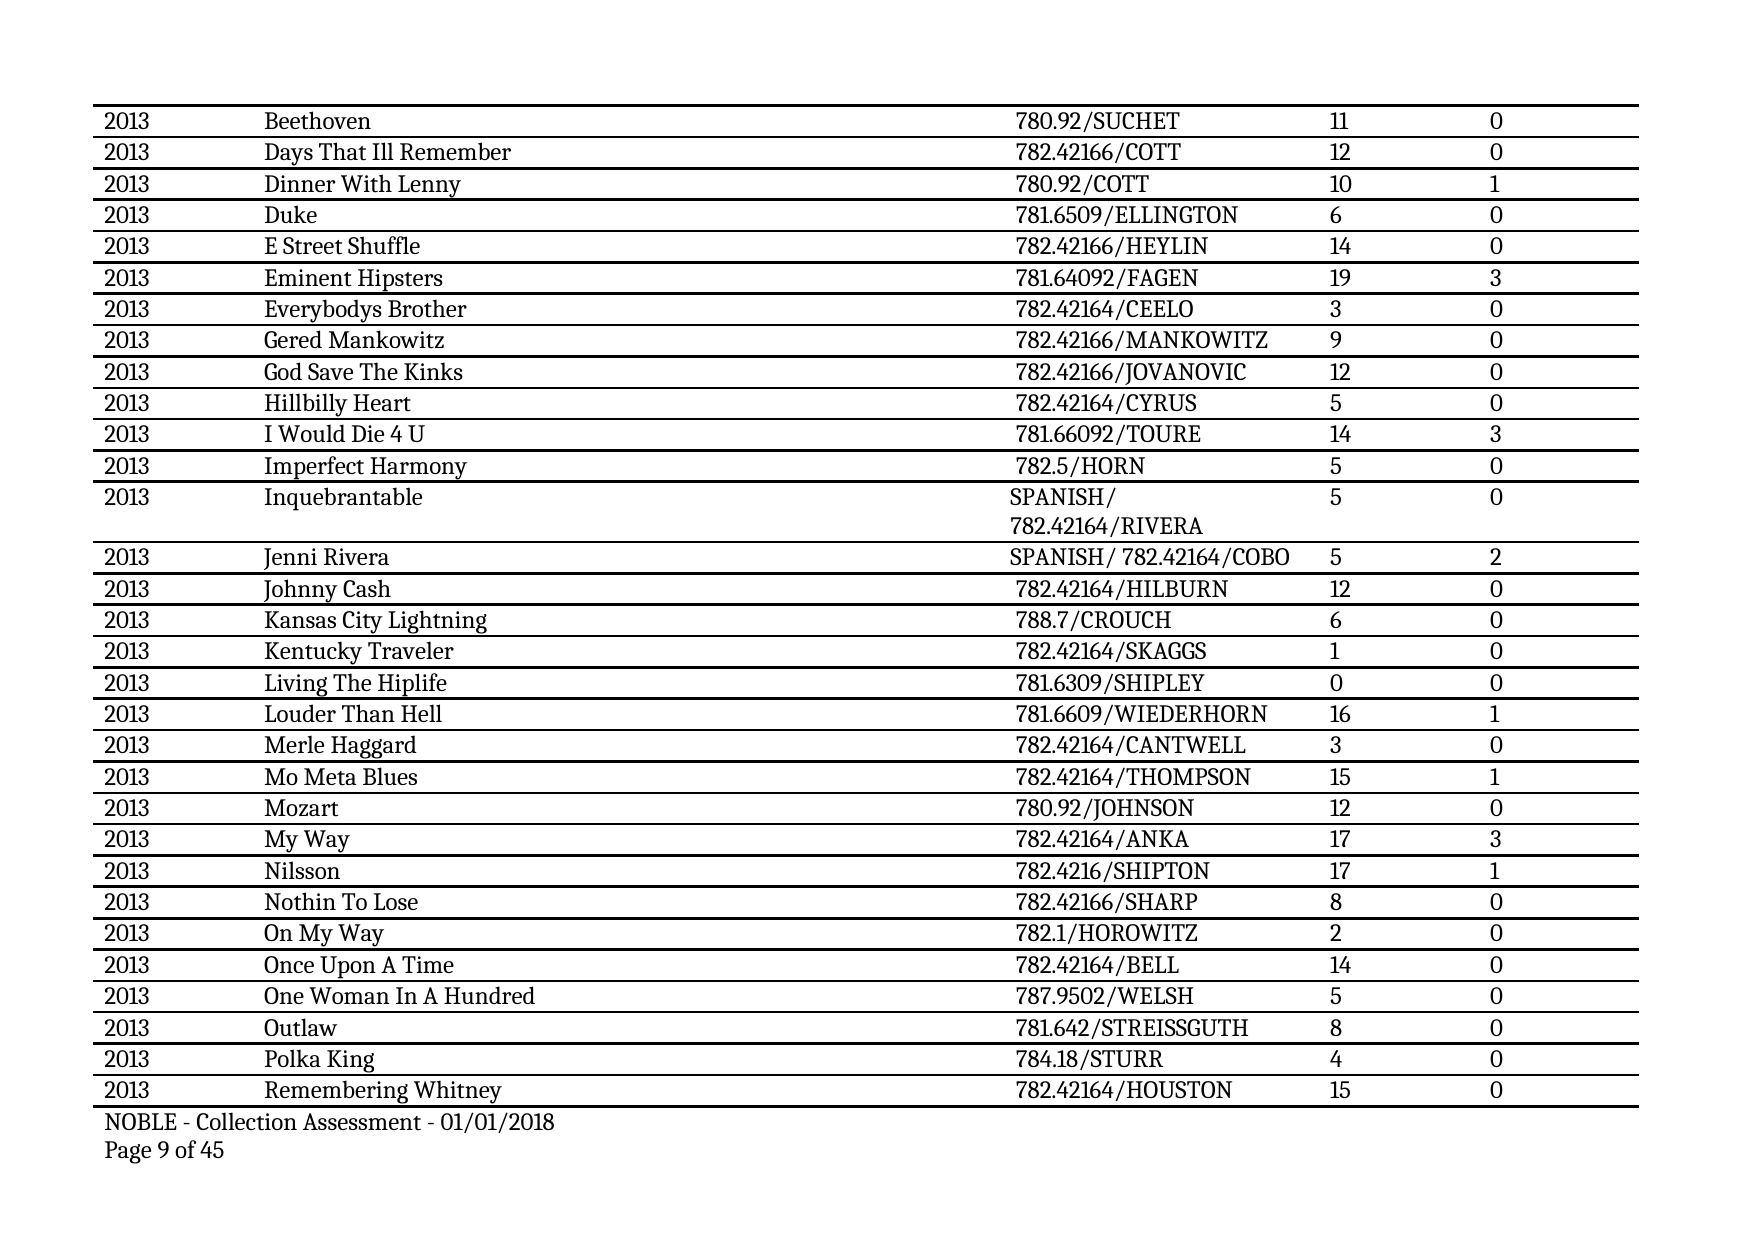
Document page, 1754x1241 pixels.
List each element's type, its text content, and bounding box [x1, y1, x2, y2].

table_cell 3 [1319, 731, 1478, 760]
table_cell 0 [1479, 358, 1638, 386]
table_cell 2013 [93, 825, 253, 854]
table_cell Once Upon A Time [253, 951, 999, 979]
table_cell 8 [1319, 888, 1478, 917]
table_cell 782.42166/SHARP [999, 888, 1319, 917]
table_cell Duke [253, 201, 999, 229]
table_cell 2013 [93, 295, 253, 324]
table_cell 15 [1319, 763, 1478, 791]
table_cell 781.66092/TOURE [999, 420, 1319, 449]
table_cell Beethoven [253, 107, 999, 136]
table_cell 2013 [93, 951, 253, 979]
table_cell Nilsson [253, 857, 999, 885]
table_cell 6 [1319, 201, 1478, 229]
table_cell 782.42166/JOVANOVIC [999, 358, 1319, 386]
table_cell 2013 [93, 575, 253, 603]
table_cell 0 [1479, 669, 1638, 697]
table_cell 782.1/HOROWITZ [999, 920, 1319, 948]
table_cell 0 [1479, 920, 1638, 948]
table_cell 2013 [93, 700, 253, 729]
table_cell 2013 [93, 264, 253, 292]
table_cell 782.42166/COTT [999, 138, 1319, 167]
table_cell 0 [1479, 138, 1638, 167]
table_cell Hillbilly Heart [253, 389, 999, 418]
table_cell 0 [1479, 1045, 1638, 1073]
table_cell 17 [1319, 825, 1478, 854]
table_cell 1 [1479, 763, 1638, 791]
table_cell 782.4216/SHIPTON [999, 857, 1319, 885]
table_cell 2 [1319, 920, 1478, 948]
table_cell 0 [1479, 951, 1638, 979]
table_cell Inquebrantable [253, 483, 999, 541]
table_cell 0 [1479, 1076, 1638, 1105]
table_cell 2013 [93, 326, 253, 355]
table_cell 12 [1319, 358, 1478, 386]
table_cell 0 [1479, 606, 1638, 634]
table_cell 2013 [93, 982, 253, 1011]
table_cell 2013 [93, 452, 253, 480]
table_cell 17 [1319, 857, 1478, 885]
table_cell 19 [1319, 264, 1478, 292]
table_cell Eminent Hipsters [253, 264, 999, 292]
table_cell Johnny Cash [253, 575, 999, 603]
table_cell 780.92/SUCHET [999, 107, 1319, 136]
table_cell 2013 [93, 420, 253, 449]
table_cell 10 [1319, 170, 1478, 198]
table_cell 2013 [93, 1076, 253, 1105]
table_cell 0 [1479, 888, 1638, 917]
table_cell 0 [1479, 232, 1638, 261]
table_cell 2013 [93, 1013, 253, 1042]
table_cell 5 [1319, 543, 1478, 572]
table_cell 2013 [93, 389, 253, 418]
table_cell 8 [1319, 1013, 1478, 1042]
table_cell 0 [1479, 575, 1638, 603]
table_cell Everybodys Brother [253, 295, 999, 324]
table_cell Imperfect Harmony [253, 452, 999, 480]
table_cell 782.42164/BELL [999, 951, 1319, 979]
table_cell 0 [1479, 637, 1638, 666]
table_cell 0 [1479, 794, 1638, 823]
table_cell 782.5/HORN [999, 452, 1319, 480]
table_cell 782.42164/SKAGGS [999, 637, 1319, 666]
table_cell 0 [1479, 1013, 1638, 1042]
table_cell On My Way [253, 920, 999, 948]
table_cell 2013 [93, 232, 253, 261]
table_cell 3 [1319, 295, 1478, 324]
table_cell 1 [1479, 170, 1638, 198]
table_cell 2013 [93, 731, 253, 760]
table_cell 2013 [93, 857, 253, 885]
table_cell Mozart [253, 794, 999, 823]
table_cell 2013 [93, 888, 253, 917]
table_cell E Street Shuffle [253, 232, 999, 261]
table_cell Living The Hiplife [253, 669, 999, 697]
table_cell 5 [1319, 982, 1478, 1011]
table_cell 11 [1319, 107, 1478, 136]
table_cell 2013 [93, 606, 253, 634]
table_cell My Way [253, 825, 999, 854]
table_cell 2013 [93, 138, 253, 167]
table_cell Merle Haggard [253, 731, 999, 760]
table_cell 781.6509/ELLINGTON [999, 201, 1319, 229]
table_cell 16 [1319, 700, 1478, 729]
table_cell 782.42164/CYRUS [999, 389, 1319, 418]
table_cell 782.42164/CEELO [999, 295, 1319, 324]
table_cell 782.42164/ANKA [999, 825, 1319, 854]
table_cell 2013 [93, 637, 253, 666]
table_cell 781.64092/FAGEN [999, 264, 1319, 292]
table_cell One Woman In A Hundred [253, 982, 999, 1011]
table_cell SPANISH/ 782.42164/RIVERA [999, 483, 1319, 541]
table_cell Days That Ill Remember [253, 138, 999, 167]
table_cell 0 [1479, 982, 1638, 1011]
table_cell Remembering Whitney [253, 1076, 999, 1105]
table_cell 784.18/STURR [999, 1045, 1319, 1073]
table_cell 14 [1319, 232, 1478, 261]
table_cell 0 [1479, 452, 1638, 480]
table_cell 788.7/CROUCH [999, 606, 1319, 634]
table_cell 782.42164/HOUSTON [999, 1076, 1319, 1105]
table_cell 0 [1479, 295, 1638, 324]
table_cell 2013 [93, 543, 253, 572]
table_cell 0 [1479, 731, 1638, 760]
table_cell Mo Meta Blues [253, 763, 999, 791]
table_cell 4 [1319, 1045, 1478, 1073]
table_cell 5 [1319, 483, 1478, 541]
table_cell 12 [1319, 794, 1478, 823]
table_cell 781.6309/SHIPLEY [999, 669, 1319, 697]
table_cell 5 [1319, 452, 1478, 480]
table_cell 782.42166/HEYLIN [999, 232, 1319, 261]
table_cell 787.9502/WELSH [999, 982, 1319, 1011]
table_cell 6 [1319, 606, 1478, 634]
table_cell 782.42164/CANTWELL [999, 731, 1319, 760]
table_cell 3 [1479, 264, 1638, 292]
table_cell 0 [1479, 389, 1638, 418]
table_cell 9 [1319, 326, 1478, 355]
table_cell 1 [1319, 637, 1478, 666]
table_cell 780.92/COTT [999, 170, 1319, 198]
table_cell 0 [1319, 669, 1478, 697]
table_cell Outlaw [253, 1013, 999, 1042]
table_cell God Save The Kinks [253, 358, 999, 386]
table_cell Kansas City Lightning [253, 606, 999, 634]
table_cell 780.92/JOHNSON [999, 794, 1319, 823]
table_cell 781.6609/WIEDERHORN [999, 700, 1319, 729]
table_cell 782.42164/THOMPSON [999, 763, 1319, 791]
table_cell 2013 [93, 201, 253, 229]
table_cell Jenni Rivera [253, 543, 999, 572]
table_cell 15 [1319, 1076, 1478, 1105]
table_cell 2013 [93, 107, 253, 136]
table_cell 2013 [93, 170, 253, 198]
table_cell 12 [1319, 575, 1478, 603]
table_cell 2013 [93, 358, 253, 386]
table_cell I Would Die 4 U [253, 420, 999, 449]
table_cell 782.42164/HILBURN [999, 575, 1319, 603]
table_cell 0 [1479, 326, 1638, 355]
table_cell 2013 [93, 669, 253, 697]
table_cell 1 [1479, 857, 1638, 885]
table_cell 2013 [93, 483, 253, 541]
table_cell 12 [1319, 138, 1478, 167]
table_cell Nothin To Lose [253, 888, 999, 917]
table_cell Gered Mankowitz [253, 326, 999, 355]
table_cell Louder Than Hell [253, 700, 999, 729]
table_cell SPANISH/ 782.42164/COBO [999, 543, 1319, 572]
table_cell 3 [1479, 420, 1638, 449]
table_cell Dinner With Lenny [253, 170, 999, 198]
table_cell 2013 [93, 763, 253, 791]
table_cell 3 [1479, 825, 1638, 854]
table_cell Kentucky Traveler [253, 637, 999, 666]
table_cell 782.42166/MANKOWITZ [999, 326, 1319, 355]
table_cell 5 [1319, 389, 1478, 418]
table_cell 14 [1319, 420, 1478, 449]
table_cell Polka King [253, 1045, 999, 1073]
table_cell 2013 [93, 1045, 253, 1073]
table_cell 0 [1479, 483, 1638, 541]
table_cell 0 [1479, 107, 1638, 136]
table_cell 1 [1479, 700, 1638, 729]
table_cell 14 [1319, 951, 1478, 979]
table_cell 2 [1479, 543, 1638, 572]
table_cell 0 [1479, 201, 1638, 229]
table_cell 2013 [93, 920, 253, 948]
table_cell 781.642/STREISSGUTH [999, 1013, 1319, 1042]
table_cell 2013 [93, 794, 253, 823]
